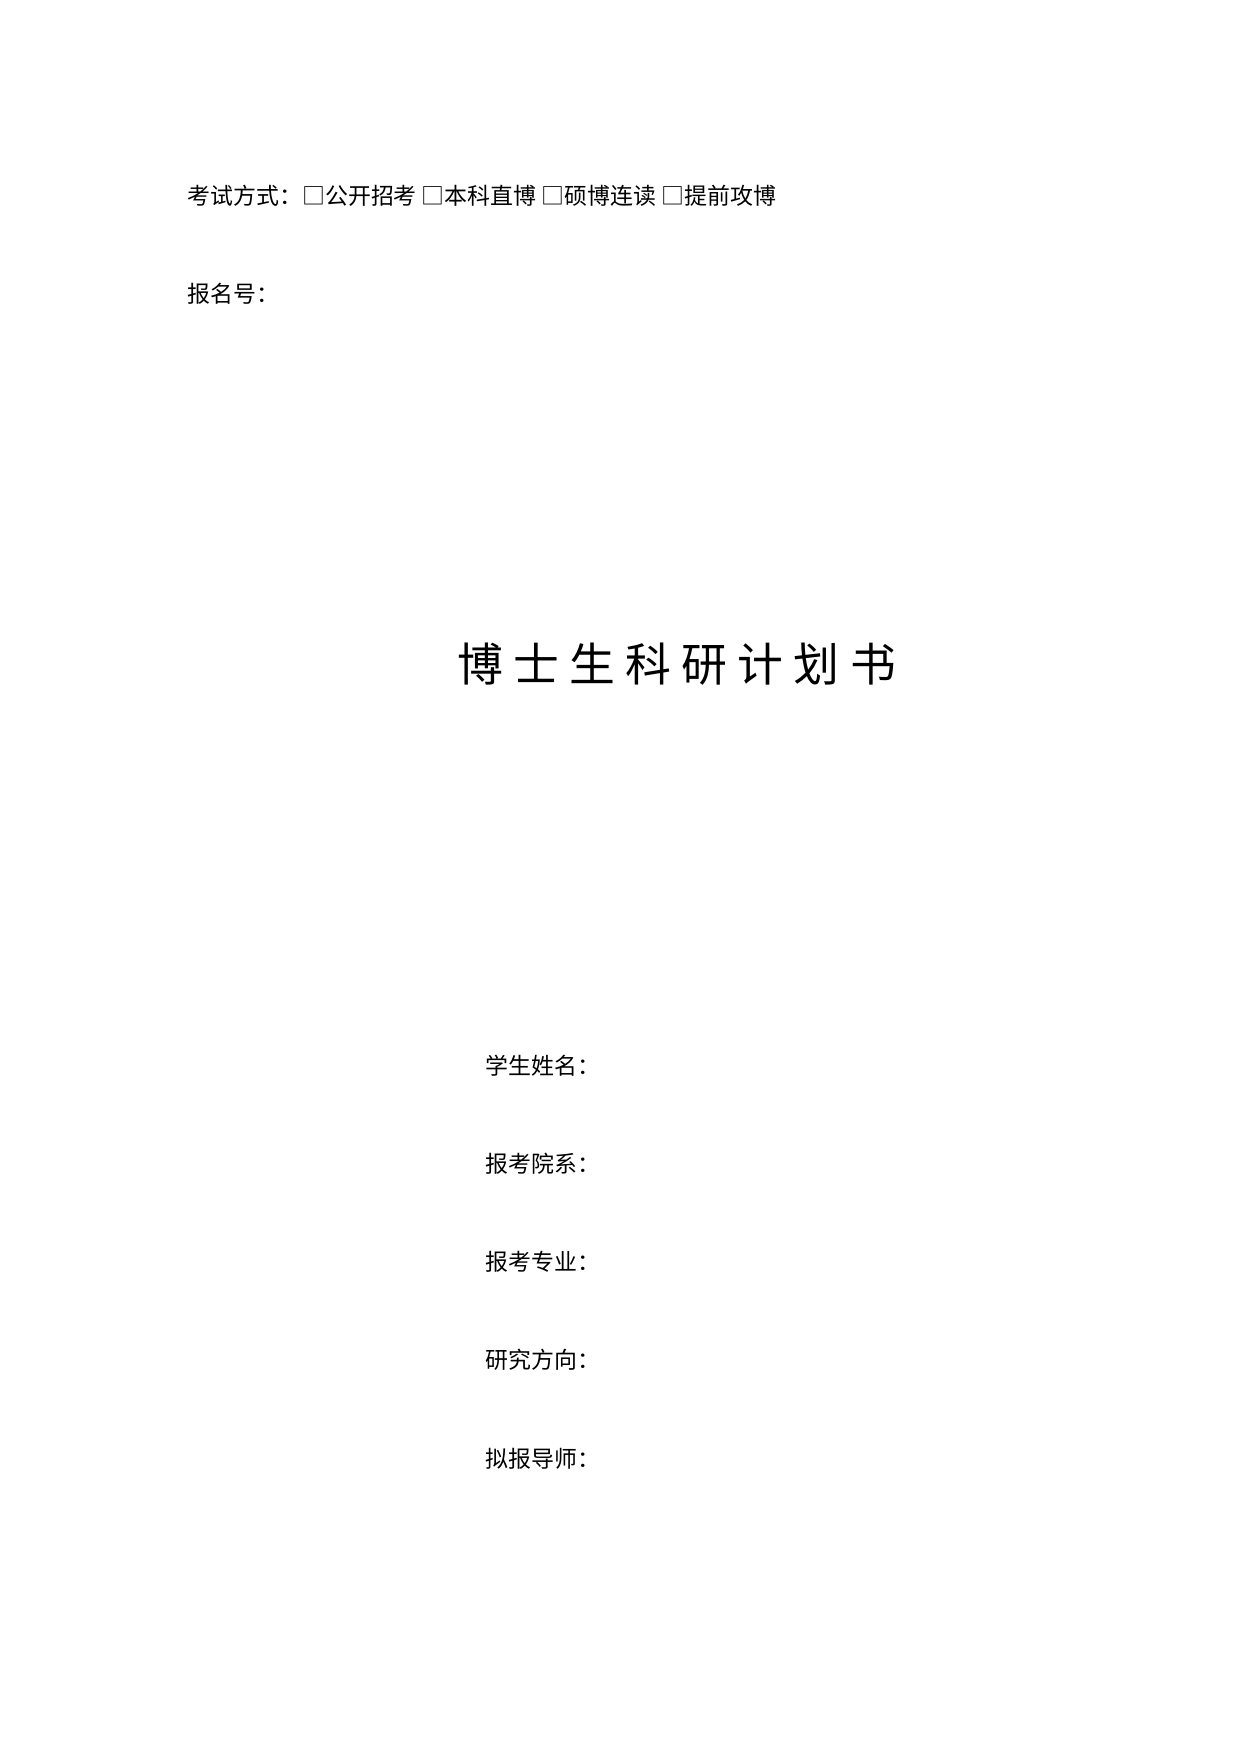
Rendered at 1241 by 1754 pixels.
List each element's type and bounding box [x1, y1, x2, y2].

table_header [176, 162, 1177, 1582]
